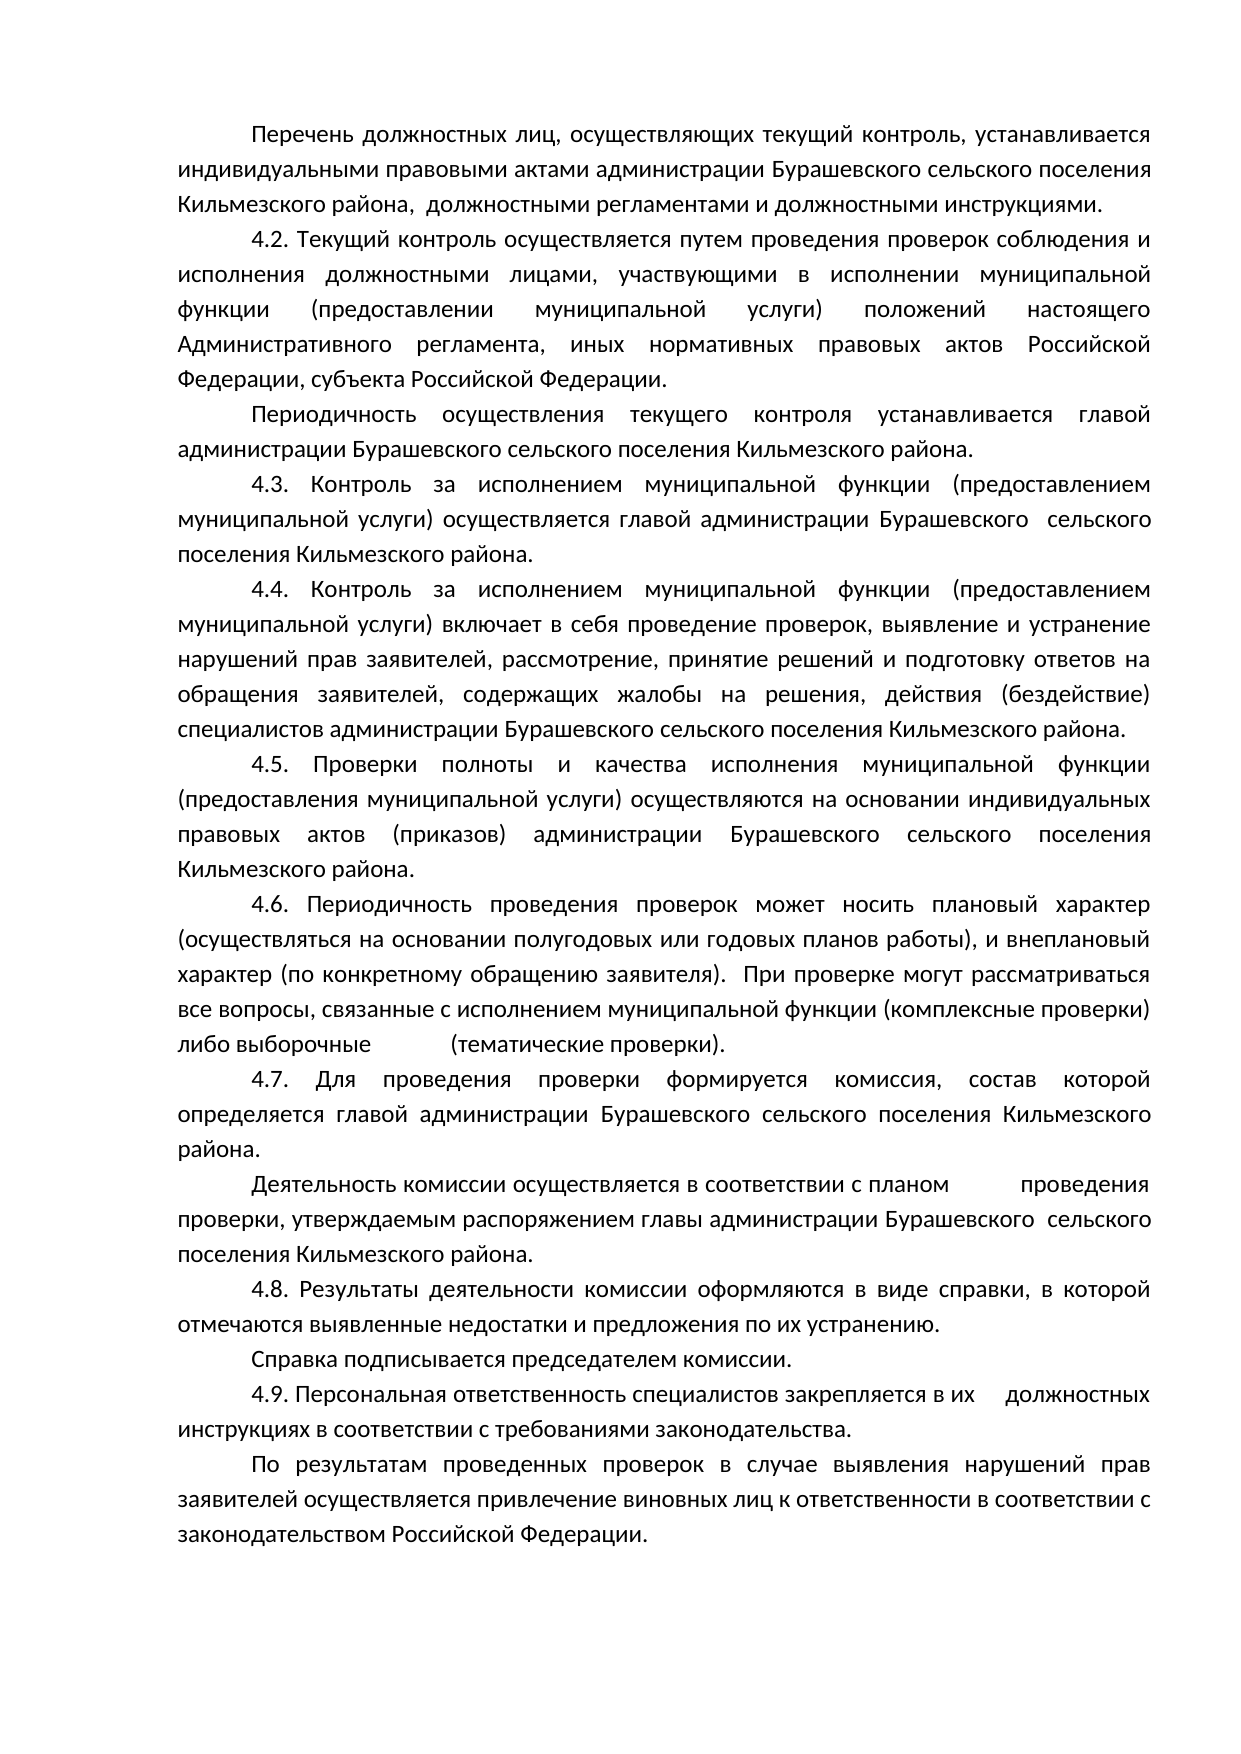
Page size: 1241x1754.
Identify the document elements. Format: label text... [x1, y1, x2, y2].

text 4.4. Контроль за исполнением муниципальной функции (предоставлением муниципальной услуги) включает в себя проведение проверок, выявление и устранение нарушений прав заявителей, рассмотрение, принятие решений и подготовку ответов на обращения заявителей, содержащих жалобы на решения, действия (бездействие) специалистов администрации Бурашевского сельского поселения Кильмезского района. [177, 573, 1152, 744]
text Перечень должностных лиц, осуществляющих текущий контроль, устанавливается индивидуальными правовыми актами администрации Бурашевского сельского поселения Кильмезского района, должностными регламентами и должностными инструкциями. [177, 118, 1152, 219]
text 4.8. Результаты деятельности комиссии оформляются в виде справки, в которой отмечаются выявленные недостатки и предложения по их устранению. [177, 1273, 1152, 1339]
text 4.2. Текущий контроль осуществляется путем проведения проверок соблюдения и исполнения должностными лицами, участвующими в исполнении муниципальной функции (предоставлении муниципальной услуги) положений настоящего Административного регламента, иных нормативных правовых актов Российской Федерации, субъекта Российской Федерации. [177, 223, 1152, 394]
text По результатам проведенных проверок в случае выявления нарушений прав заявителей осуществляется привлечение виновных лиц к ответственности в соответствии с законодательством Российской Федерации. [177, 1448, 1152, 1549]
text 4.3. Контроль за исполнением муниципальной функции (предоставлением муниципальной услуги) осуществляется главой администрации Бурашевского сельского поселения Кильмезского района. [177, 468, 1152, 569]
text 4.6. Периодичность проведения проверок может носить плановый характер (осуществляться на основании полугодовых или годовых планов работы), и внеплановый характер (по конкретному обращению заявителя). При проверке могут рассматриваться все вопросы, связанные с исполнением муниципальной функции (комплексные проверки) либо выборочные (тематические проверки). [177, 888, 1152, 1059]
text 4.9. Персональная ответственность специалистов закрепляется в их должностных инструкциях в соответствии с требованиями законодательства. [177, 1378, 1152, 1444]
text Справка подписывается председателем комиссии. [177, 1343, 1152, 1374]
text Деятельность комиссии осуществляется в соответствии с планом проведения проверки, утверждаемым распоряжением главы администрации Бурашевского сельского поселения Кильмезского района. [177, 1168, 1152, 1269]
text 4.5. Проверки полноты и качества исполнения муниципальной функции (предоставления муниципальной услуги) осуществляются на основании индивидуальных правовых актов (приказов) администрации Бурашевского сельского поселения Кильмезского района. [177, 748, 1152, 884]
text Периодичность осуществления текущего контроля устанавливается главой администрации Бурашевского сельского поселения Кильмезского района. [177, 398, 1152, 464]
text 4.7. Для проведения проверки формируется комиссия, состав которой определяется главой администрации Бурашевского сельского поселения Кильмезского района. [177, 1063, 1152, 1164]
